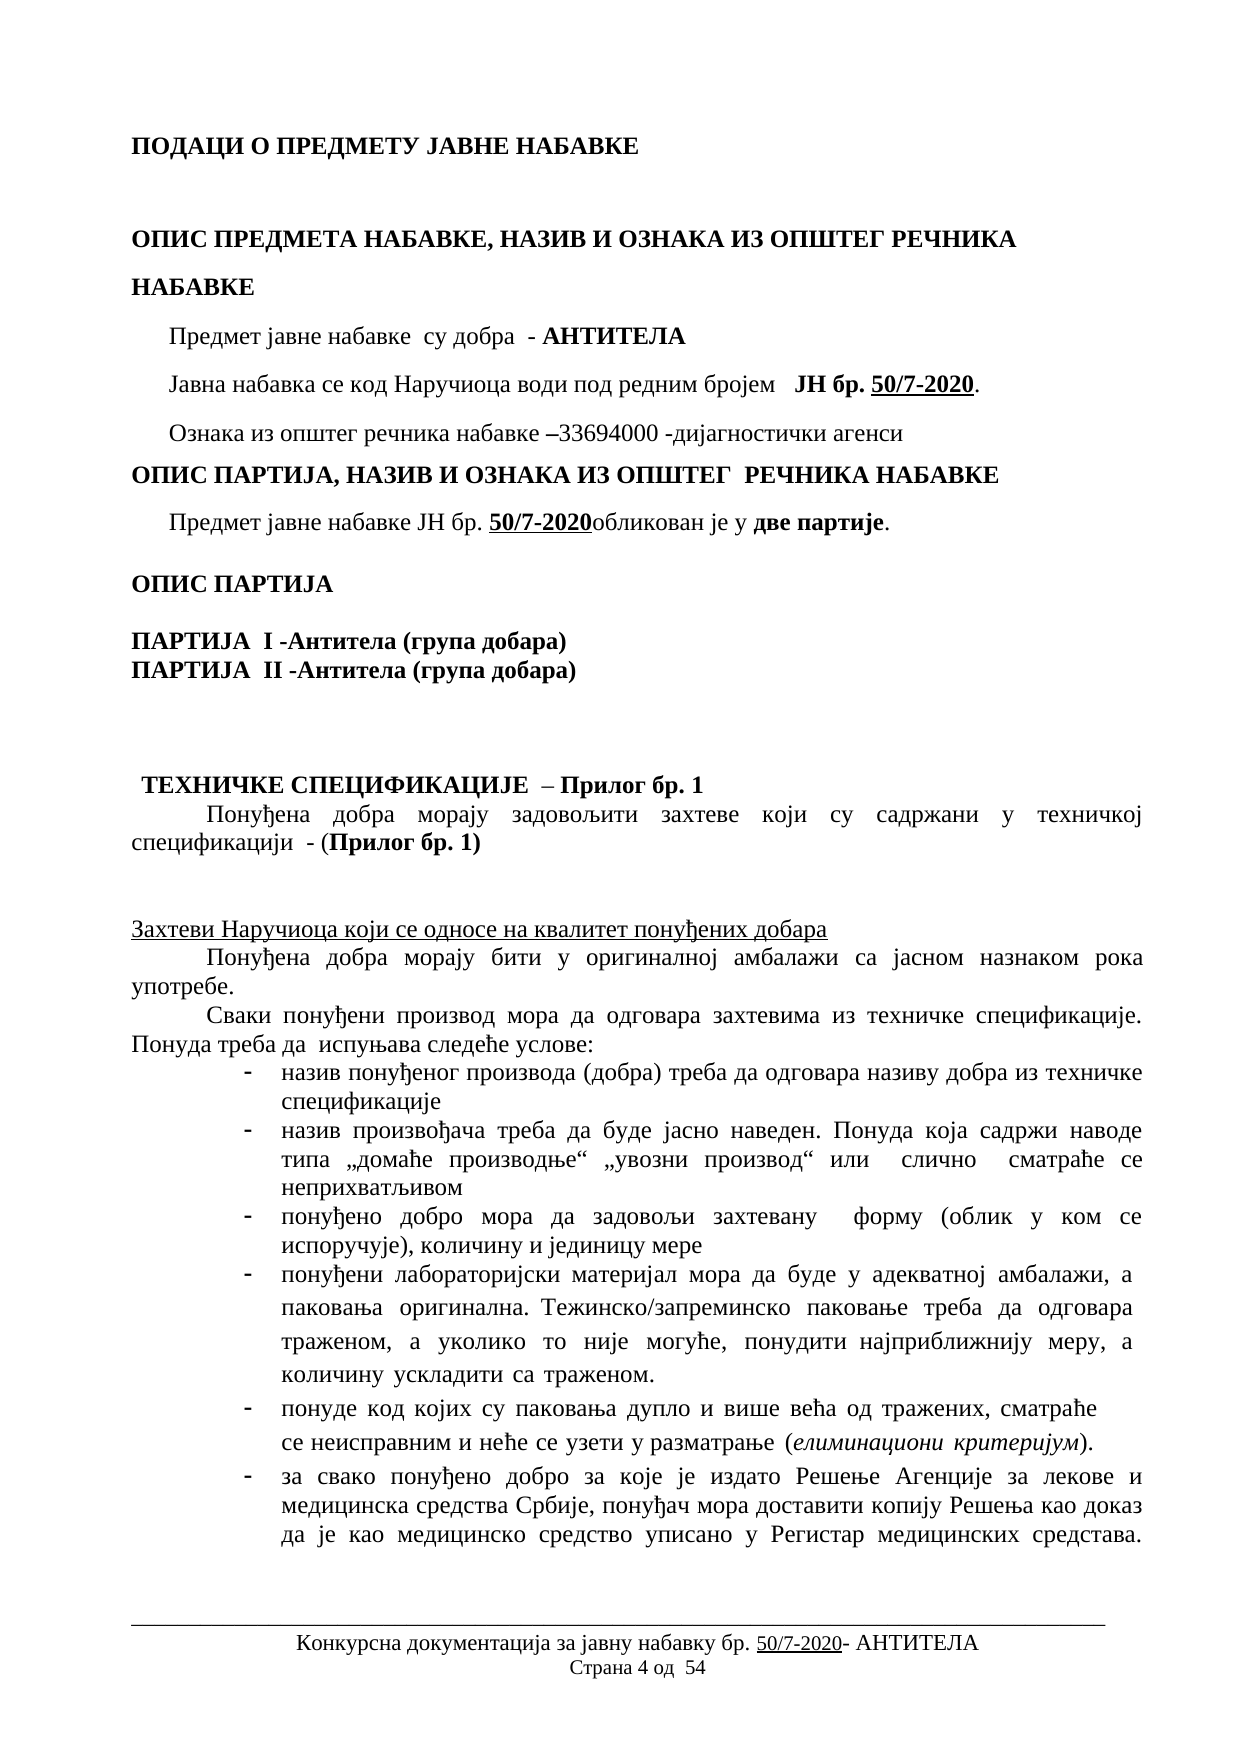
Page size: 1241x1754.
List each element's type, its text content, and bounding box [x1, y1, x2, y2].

text ОПИС ПАРТИЈА, НАЗИВ И ОЗНАКА ИЗ ОПШТЕГ РЕЧНИКА НАБАВКЕ [131, 451, 1144, 491]
list назив произвођача треба да буде јасно наведен. Понуда која садржи наводе типа „домаће производње“ „увозни производ“ или слично сматраће се неприхватљивом [244, 1115, 1144, 1201]
list Предмет јавне набавке су добра - АНТИТЕЛА [169, 306, 1144, 354]
list понуде код којих су паковања дупло и више већа од тражених, сматраће се неисправним и неће се узети у разматрање (елиминациони критеријум). [244, 1393, 1097, 1456]
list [244, 1461, 1144, 1547]
list Јавна набавка се код Наручиоца води под редним бројем ЈН бр. 50/7-2020. [169, 354, 1144, 403]
text ПАРТИЈА II -Антитела (група добара) [131, 655, 1144, 684]
text ПОДАЦИ О ПРЕДМЕТУ ЈАВНЕ НАБАВКЕ [131, 131, 1144, 160]
list Ознака из општег речника набавке –33694000 -дијагностички агенси [169, 403, 1144, 451]
list понуђени лабораторијски материјал мора да буде у адекватној амбалажи, а паковања оригинална. Тежинско/запреминско паковање треба да одговара траженом, а уколико то није могуће, понудити најприближнију меру, а количину ускладити са траженом. [244, 1259, 1133, 1388]
text Сваки понуђени производ мора да одговара захтевима из техничке спецификације. Понуда треба да испуњава следеће услове: [131, 1000, 1144, 1057]
text ОПИС ПАРТИЈА [131, 569, 1144, 597]
text Понуђена добра морају задовољити захтеве који су садржани у техничкој спецификацији - (Прилог бр. 1) [131, 799, 1144, 856]
list назив понуђеног производа (добра) треба да одговара називу добра из техничке спецификације [244, 1057, 1144, 1115]
text ТЕХНИЧКЕ СПЕЦИФИКАЦИЈЕ – Прилог бр. 1 [131, 770, 1144, 799]
text ПАРТИЈА I -Антитела (група добара) [131, 626, 1144, 655]
text ОПИС ПРЕДМЕТА НАБАВКЕ, НАЗИВ И ОЗНАКА ИЗ ОПШТЕГ РЕЧНИКА НАБАВКЕ [131, 208, 1144, 306]
text Понуђена добра морају бити у оригиналној амбалажи са јасном назнаком рока употребе. [131, 942, 1144, 1000]
list Предмет јавне набавке ЈН бр. 50/7-2020обликован је у две партије. [169, 491, 1144, 540]
list понуђено добро мора да задовољи захтевану форму (облик у ком се испоручује), количину и јединицу мере [244, 1201, 1144, 1259]
text Захтеви Наручиоца који се односе на квалитет понуђених добара [131, 914, 1144, 942]
